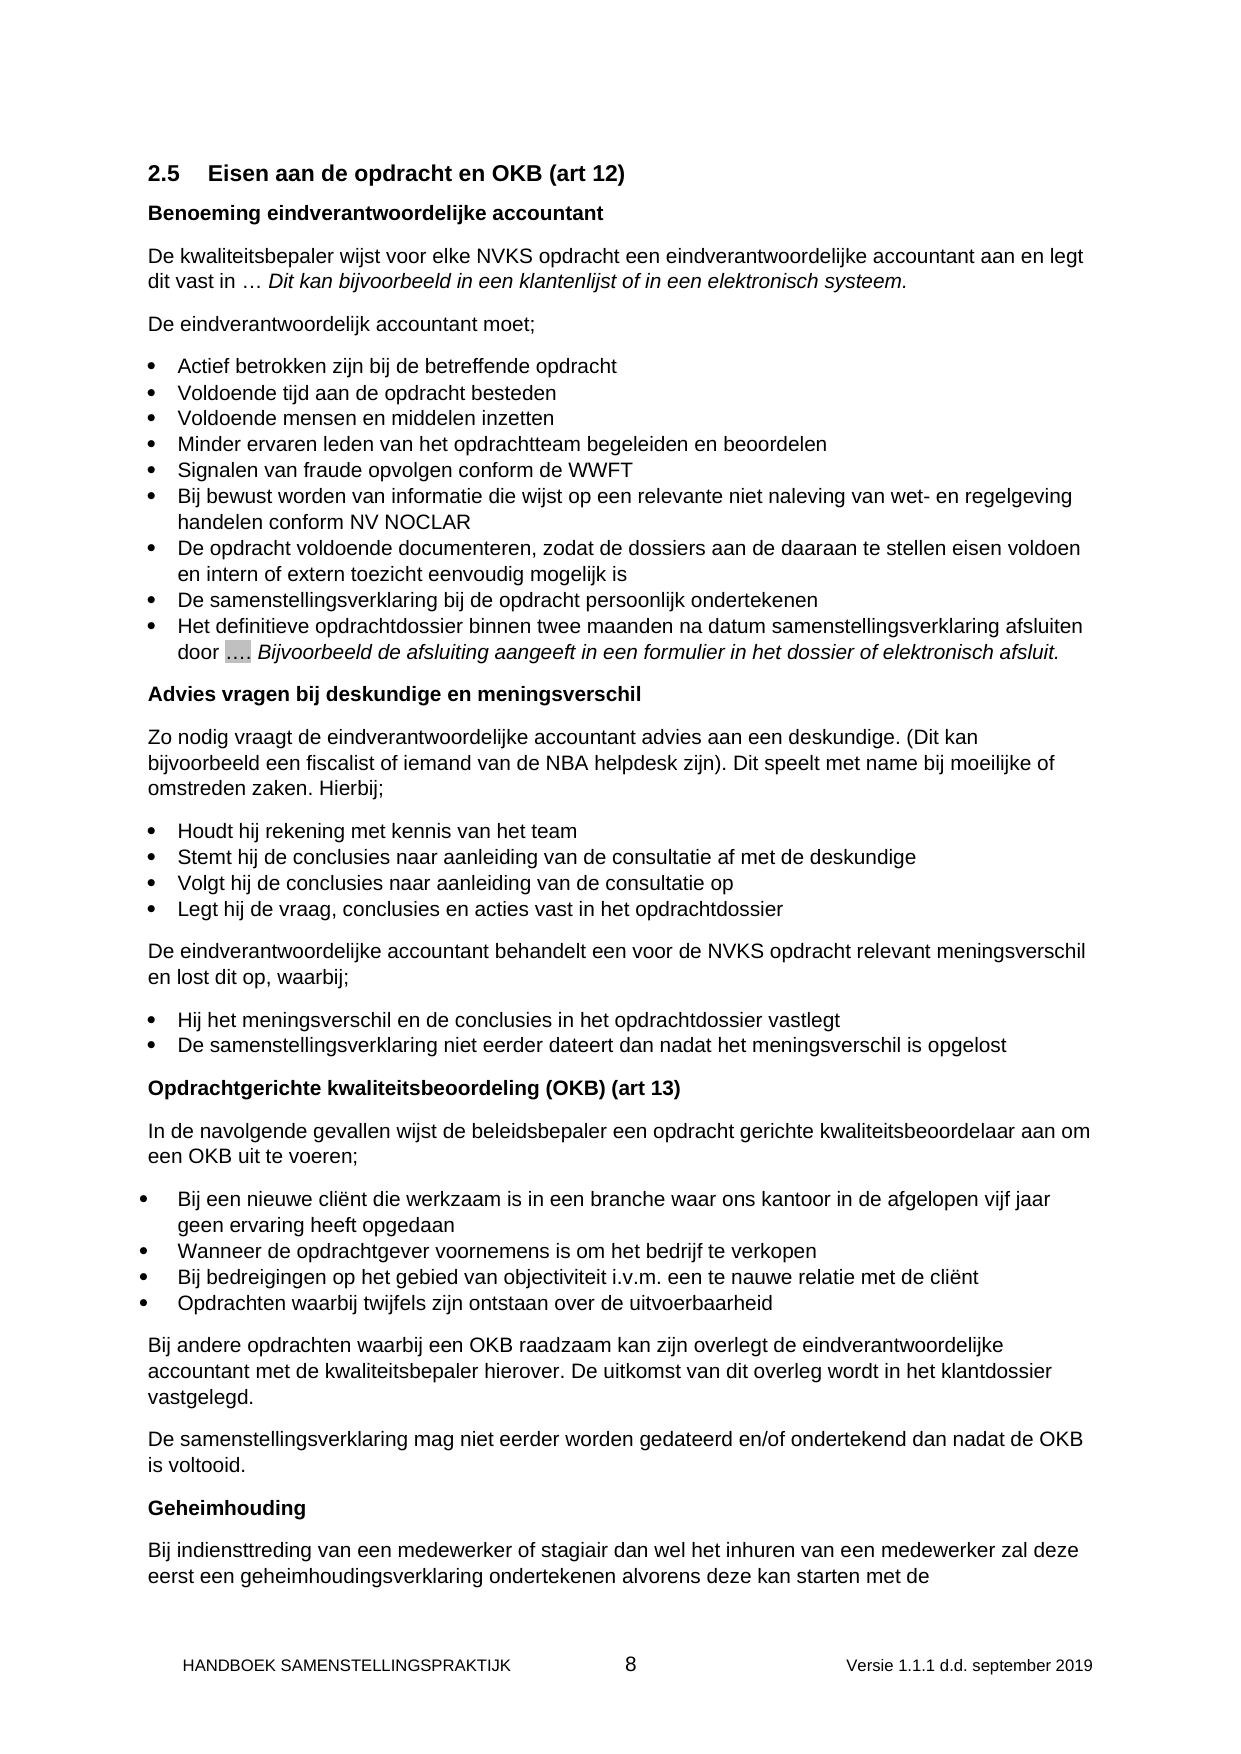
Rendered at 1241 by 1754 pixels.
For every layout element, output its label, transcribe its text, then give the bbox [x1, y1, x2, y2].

list Bij bedreigingen op het gebied van objectiviteit i.v.m. een te nauwe relatie met de cliënt [140, 1264, 1093, 1288]
list Voldoende tijd aan de opdracht besteden [148, 380, 1093, 404]
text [148, 1538, 1093, 1588]
text Advies vragen bij deskundige en meningsverschil [148, 682, 1093, 706]
text Benoeming eindverantwoordelijke accountant [148, 201, 1093, 225]
list Bij bewust worden van informatie die wijst op een relevante niet naleving van wet- en regelgeving handelen conform NV NOCLAR [148, 484, 1093, 534]
text De kwaliteitsbepaler wijst voor elke NVKS opdracht een eindverantwoordelijke accountant aan en legt dit vast in … Dit kan bijvoorbeeld in een klantenlijst of in een elektronisch systeem. [148, 243, 1093, 293]
list Signalen van fraude opvolgen conform de WWFT [148, 458, 1093, 482]
list De samenstellingsverklaring niet eerder dateert dan nadat het meningsverschil is opgelost [148, 1033, 1093, 1057]
text Geheimhouding [148, 1496, 1093, 1519]
list Legt hij de vraag, conclusies en acties vast in het opdrachtdossier [148, 896, 1093, 921]
text Bij andere opdrachten waarbij een OKB raadzaam kan zijn overlegt de eindverantwoordelijke accountant met de kwaliteitsbepaler hierover. De uitkomst van dit overleg wordt in het klantdossier vastgelegd. [148, 1333, 1093, 1409]
list Het definitieve opdrachtdossier binnen twee maanden na datum samenstellingsverklaring afsluiten door …. Bijvoorbeeld de afsluiting aangeeft in een formulier in het dossier of elektronisch afsluit. [148, 613, 1093, 663]
text De eindverantwoordelijke accountant behandelt een voor de NVKS opdracht relevant meningsverschil en lost dit op, waarbij; [148, 939, 1093, 989]
list Voldoende mensen en middelen inzetten [148, 406, 1093, 430]
list Bij een nieuwe cliënt die werkzaam is in een branche waar ons kantoor in de afgelopen vijf jaar geen ervaring heeft opgedaan [140, 1187, 1093, 1237]
list De samenstellingsverklaring bij de opdracht persoonlijk ondertekenen [148, 588, 1093, 612]
list Opdrachten waarbij twijfels zijn ontstaan over de uitvoerbaarheid [140, 1290, 1093, 1314]
list Stemt hij de conclusies naar aanleiding van de consultatie af met de deskundige [148, 844, 1093, 869]
list Volgt hij de conclusies naar aanleiding van de consultatie op [148, 871, 1093, 894]
list Actief betrokken zijn bij de betreffende opdracht [148, 354, 1093, 378]
text De eindverantwoordelijk accountant moet; [148, 312, 1093, 336]
list Houdt hij rekening met kennis van het team [148, 819, 1093, 843]
list Hij het meningsverschil en de conclusies in het opdrachtdossier vastlegt [148, 1007, 1093, 1031]
subtitle Eisen aan de opdracht en OKB (art 12) [148, 160, 1093, 186]
text Opdrachtgerichte kwaliteitsbeoordeling (OKB) (art 13) [148, 1076, 1093, 1100]
text In de navolgende gevallen wijst de beleidsbepaler een opdracht gerichte kwaliteitsbeoordelaar aan om een OKB uit te voeren; [148, 1118, 1093, 1168]
list Minder ervaren leden van het opdrachtteam begeleiden en beoordelen [148, 432, 1093, 456]
list Wanneer de opdrachtgever voornemens is om het bedrijf te verkopen [140, 1238, 1093, 1263]
list De opdracht voldoende documenteren, zodat de dossiers aan de daaraan te stellen eisen voldoen en intern of extern toezicht eenvoudig mogelijk is [148, 536, 1093, 586]
text De samenstellingsverklaring mag niet eerder worden gedateerd en/of ondertekend dan nadat de OKB is voltooid. [148, 1427, 1093, 1477]
text Zo nodig vraagt de eindverantwoordelijke accountant advies aan een deskundige. (Dit kan bijvoorbeeld een fiscalist of iemand van de NBA helpdesk zijn). Dit speelt met name bij moeilijke of omstreden zaken. Hierbij; [148, 724, 1093, 800]
